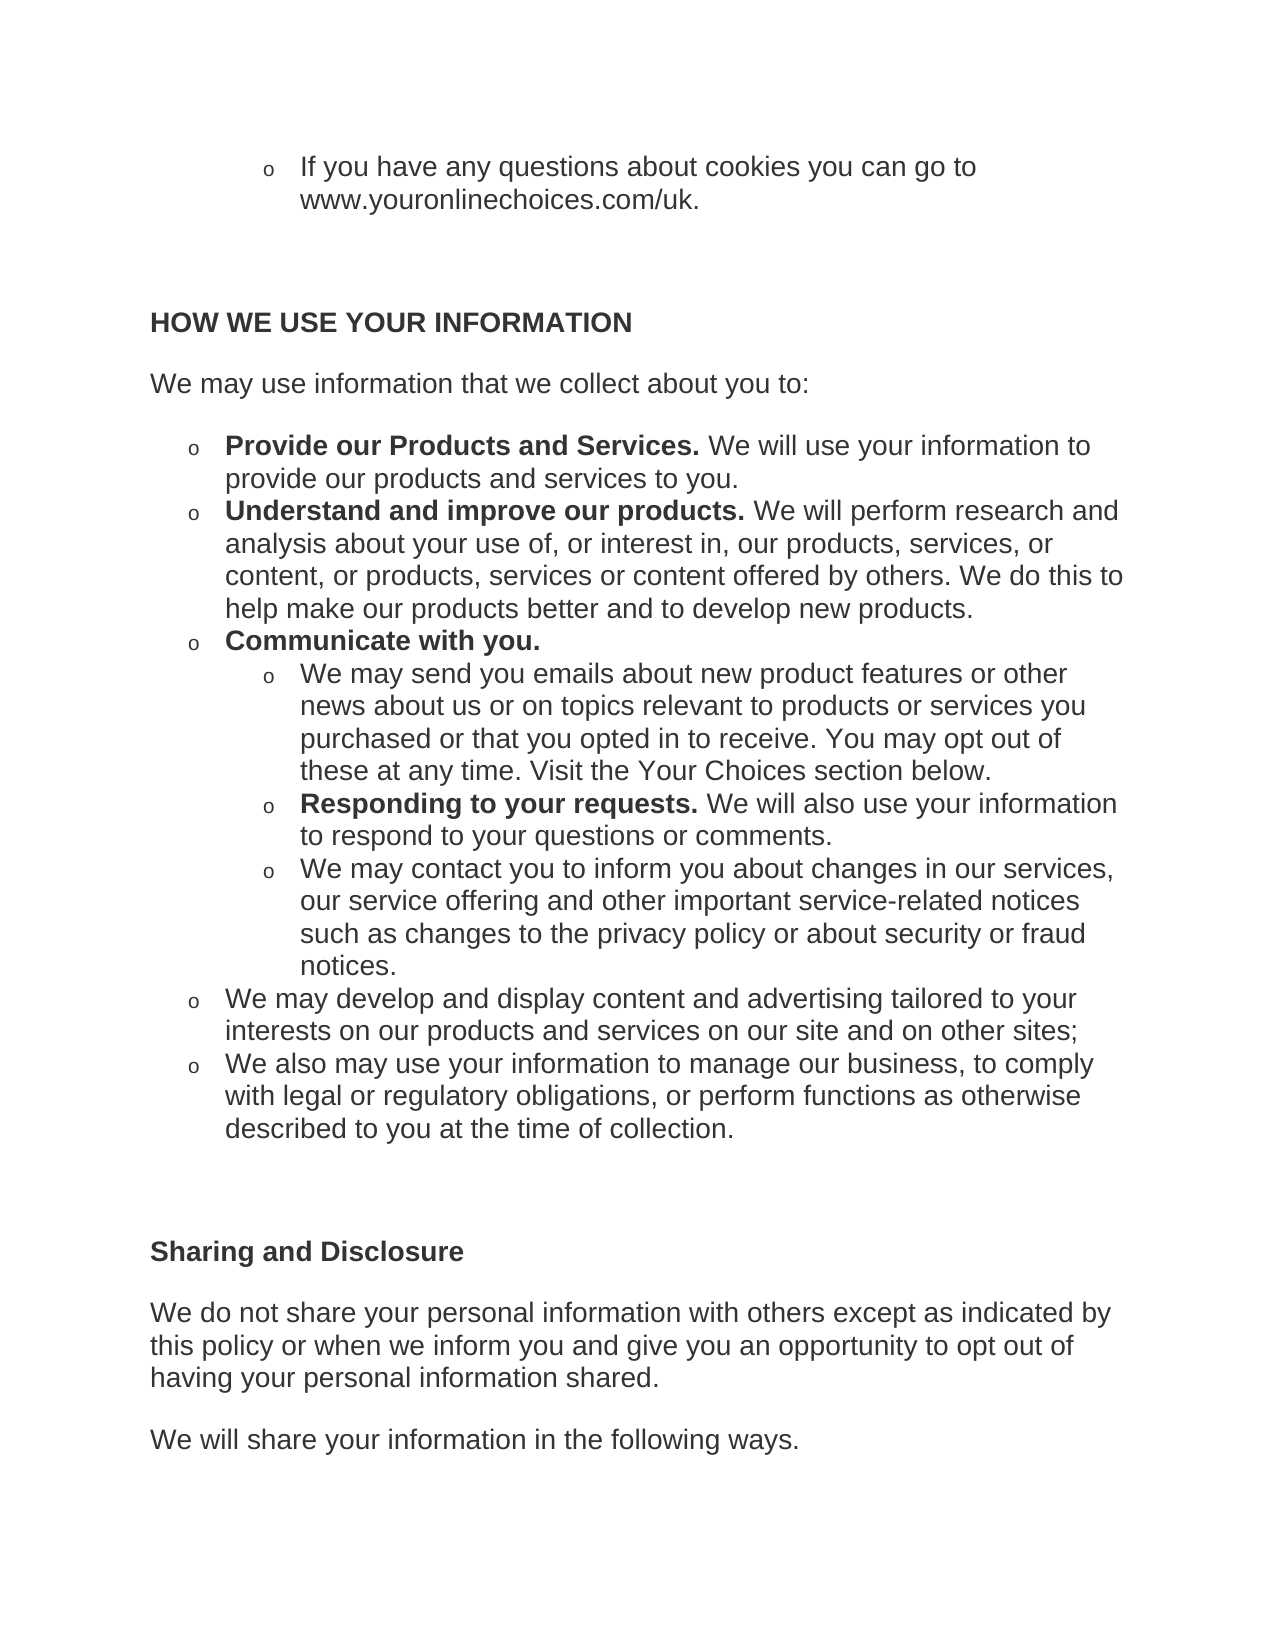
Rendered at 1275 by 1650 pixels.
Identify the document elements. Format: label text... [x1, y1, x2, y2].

list Provide our Products and Services. We will use your information to provide our products and services to you. [187, 429, 1125, 494]
list We may send you emails about new product features or other news about us or on topics relevant to products or services you purchased or that you opted in to receive. You may opt out of these at any time. Visit the Your Choices section below. [262, 657, 1125, 787]
text HOW WE USE YOUR INFORMATION [150, 306, 1125, 338]
text We may use information that we collect about you to: [150, 367, 1125, 400]
list We may contact you to inform you about changes in our services, our service offering and other important service-related notices such as changes to the privacy policy or about security or fraud notices. [262, 852, 1125, 982]
list We also may use your information to manage our business, to comply with legal or regulatory obligations, or perform functions as otherwise described to you at the time of collection. [187, 1047, 1125, 1144]
text We will share your information in the following ways. [150, 1423, 1125, 1455]
list Communicate with you. [187, 624, 1125, 657]
text Sharing and Disclosure [150, 1235, 1125, 1267]
list Understand and improve our products. We will perform research and analysis about your use of, or interest in, our products, services, or content, or products, services or content offered by others. We do this to help make our products better and to develop new products. [187, 494, 1125, 624]
text We do not share your personal information with others except as indicated by this policy or when we inform you and give you an opportunity to opt out of having your personal information shared. [150, 1296, 1125, 1394]
list If you have any questions about cookies you can go to www.youronlinechoices.com/uk. [262, 150, 1125, 215]
list We may develop and display content and advertising tailored to your interests on our products and services on our site and on other sites; [187, 982, 1125, 1047]
list Responding to your requests. We will also use your information to respond to your questions or comments. [262, 787, 1125, 852]
